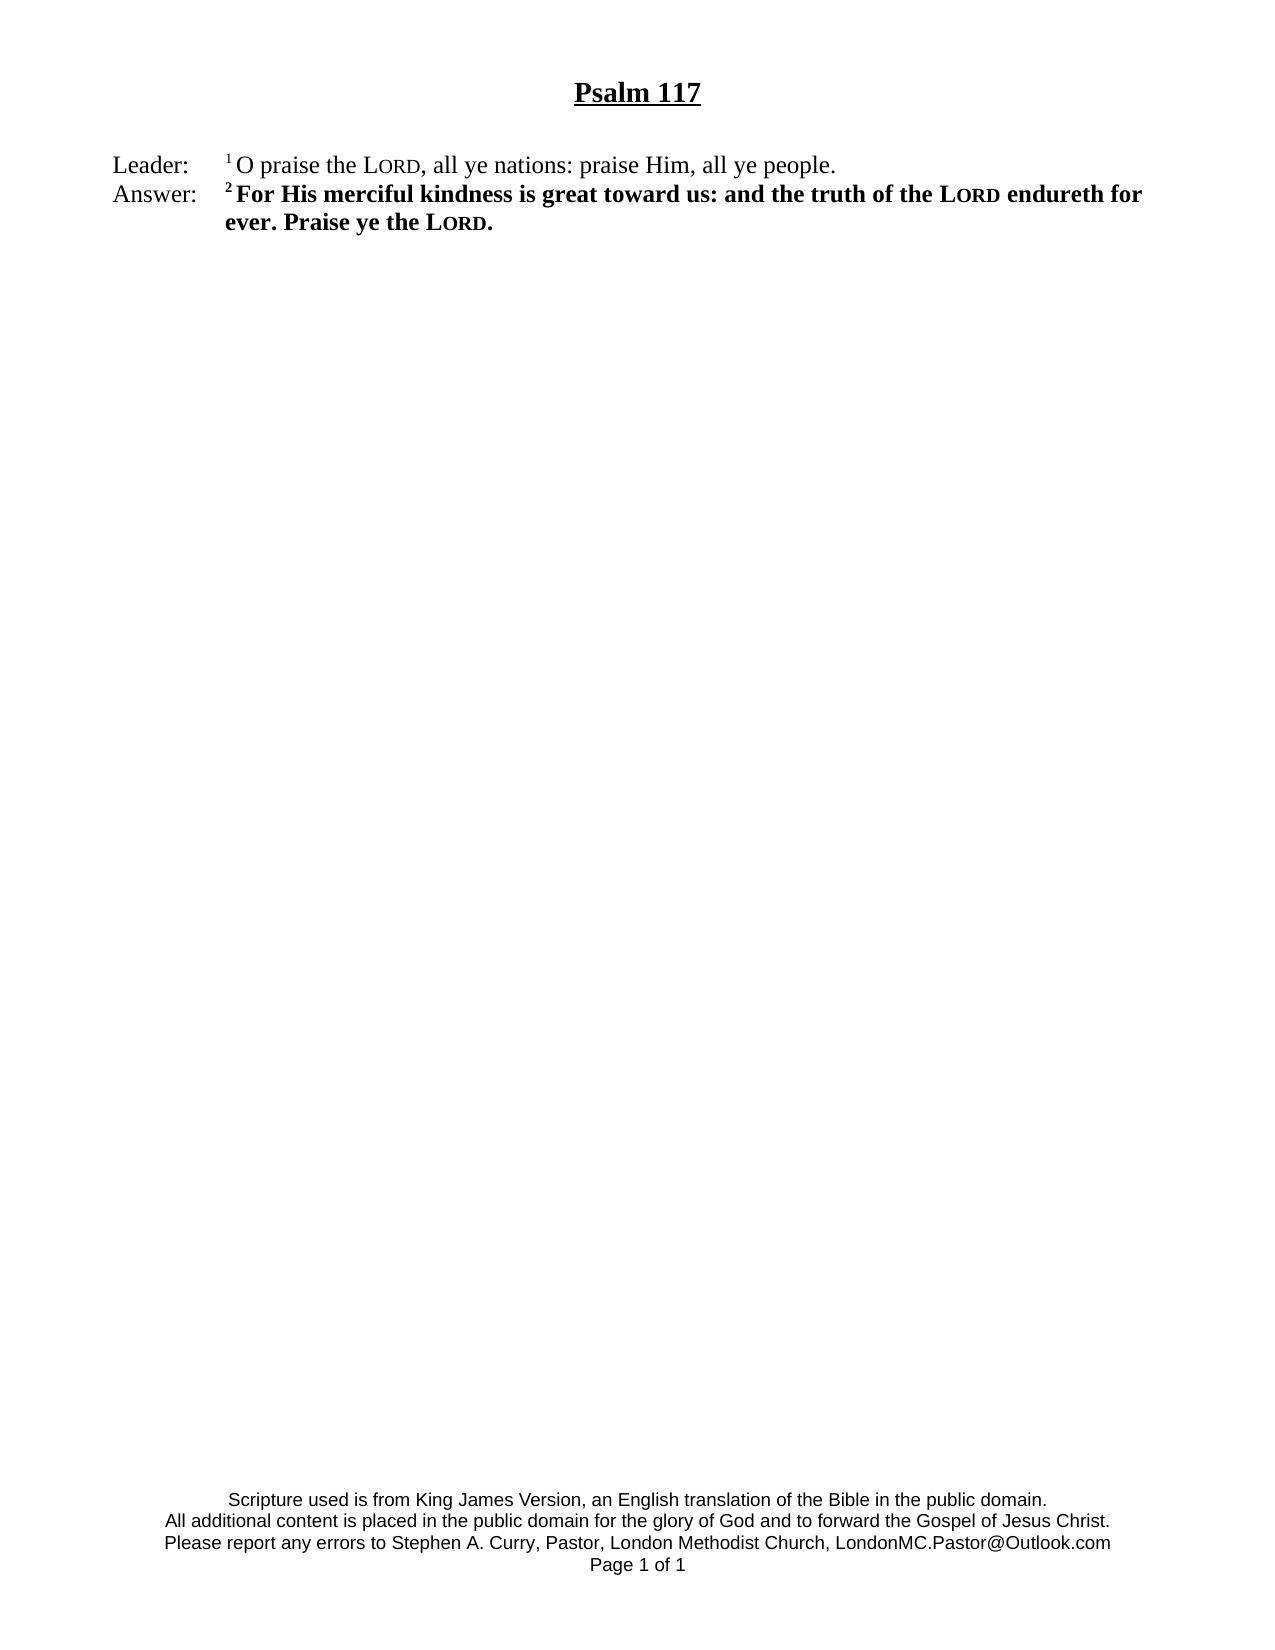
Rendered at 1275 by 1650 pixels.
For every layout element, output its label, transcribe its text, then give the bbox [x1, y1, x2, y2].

text Leader: 1 O praise the Lord, all ye nations: praise Him, all ye people. [112, 150, 1162, 179]
text Answer: 2 For His merciful kindness is great toward us: and the truth of the Lord endureth for ever. Praise ye the Lord. [112, 179, 1162, 236]
